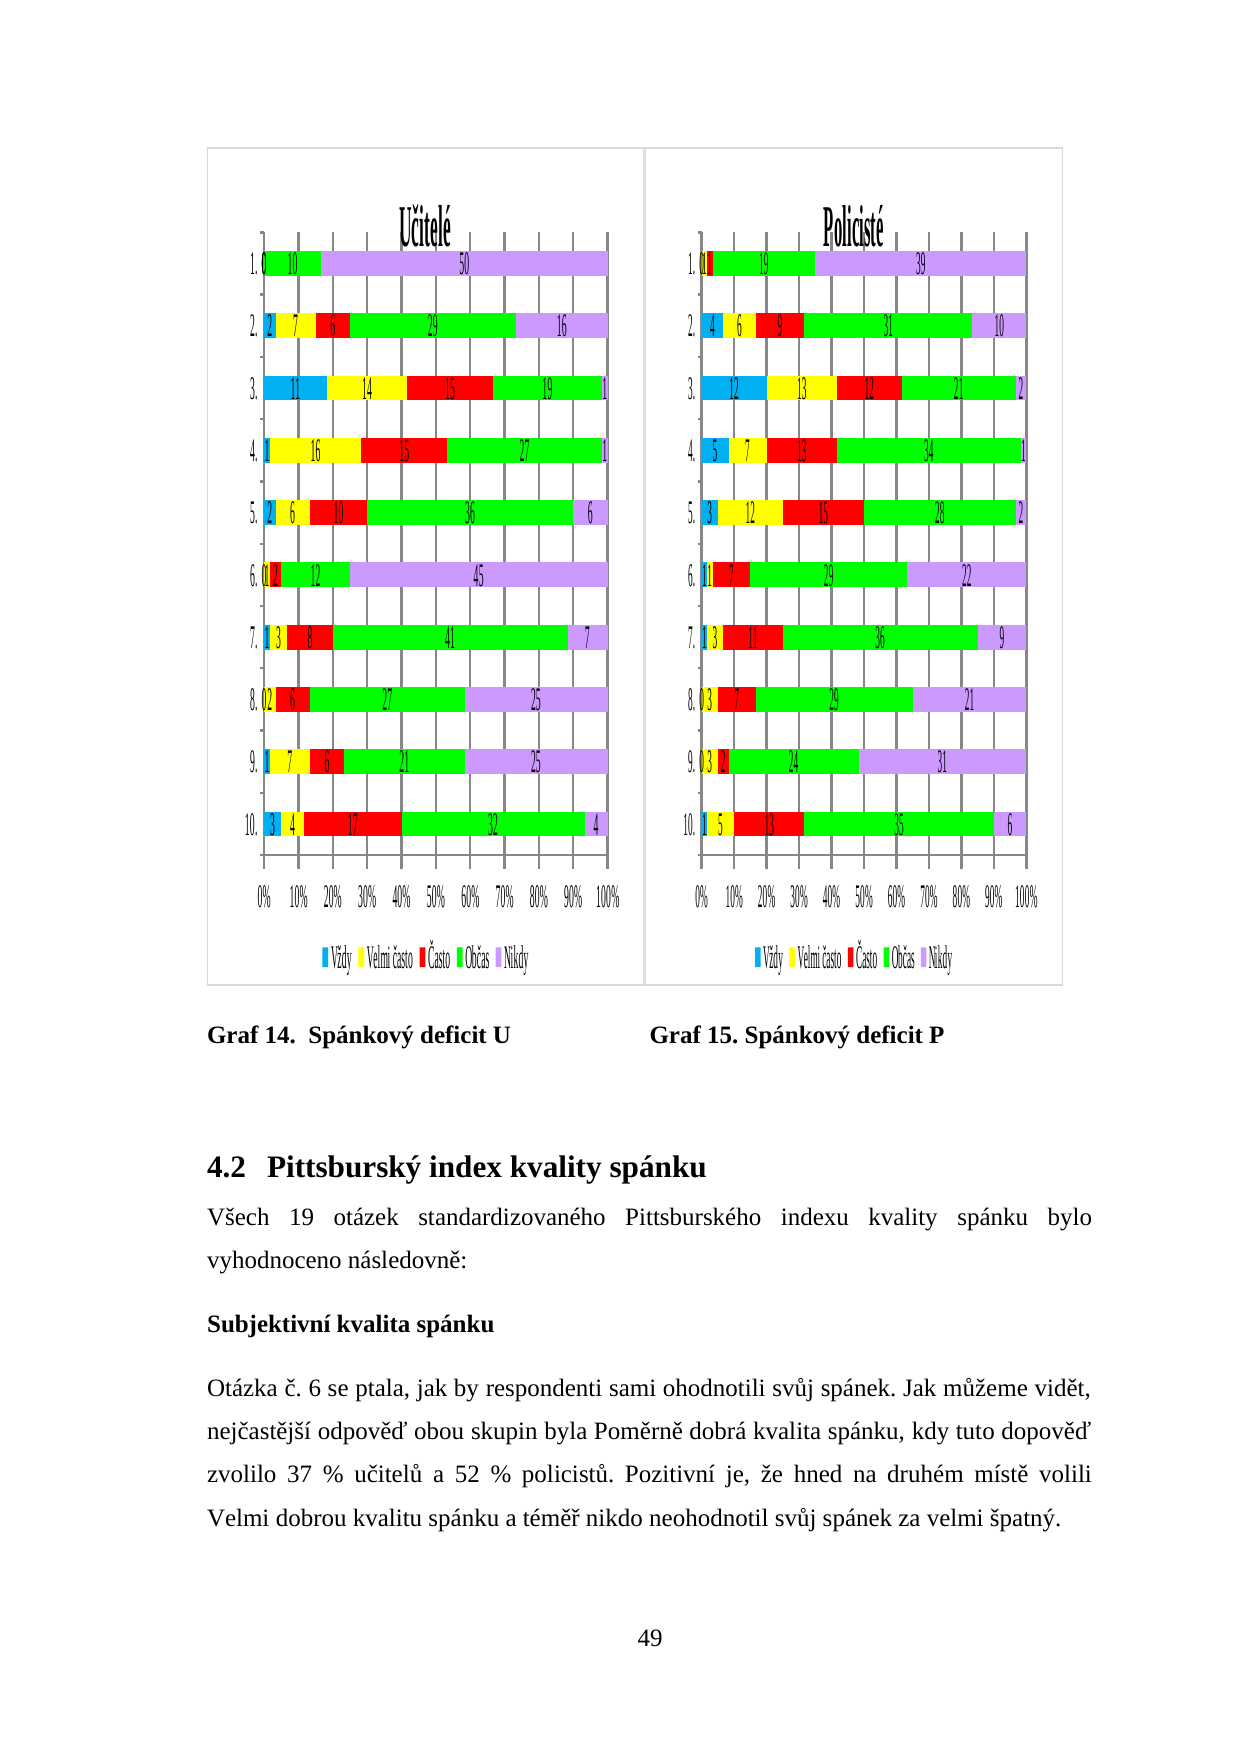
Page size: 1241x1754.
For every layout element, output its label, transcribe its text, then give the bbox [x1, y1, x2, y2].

text Subjektivní kvalita spánku [207, 1309, 1092, 1338]
text Graf 14. Spánkový deficit U Graf 15. Spánkový deficit P [207, 1020, 1092, 1049]
text Všech 19 otázek standardizovaného Pittsburského indexu kvality spánku bylo vyhodnoceno následovně: [207, 1202, 1092, 1274]
text Otázka č. 6 se ptala, jak by respondenti sami ohodnotili svůj spánek. Jak můžeme vidět, nejčastější odpověď obou skupin byla Poměrně dobrá kvalita spánku, kdy tuto dopověď zvolilo 37 % učitelů a 52 % policistů. Pozitivní je, že hned na druhém místě volili Velmi dobrou kvalitu spánku a téměř nikdo neohodnotil svůj spánek za velmi špatný. [207, 1373, 1092, 1531]
subtitle Pittsburský index kvality spánku [207, 1148, 1092, 1184]
